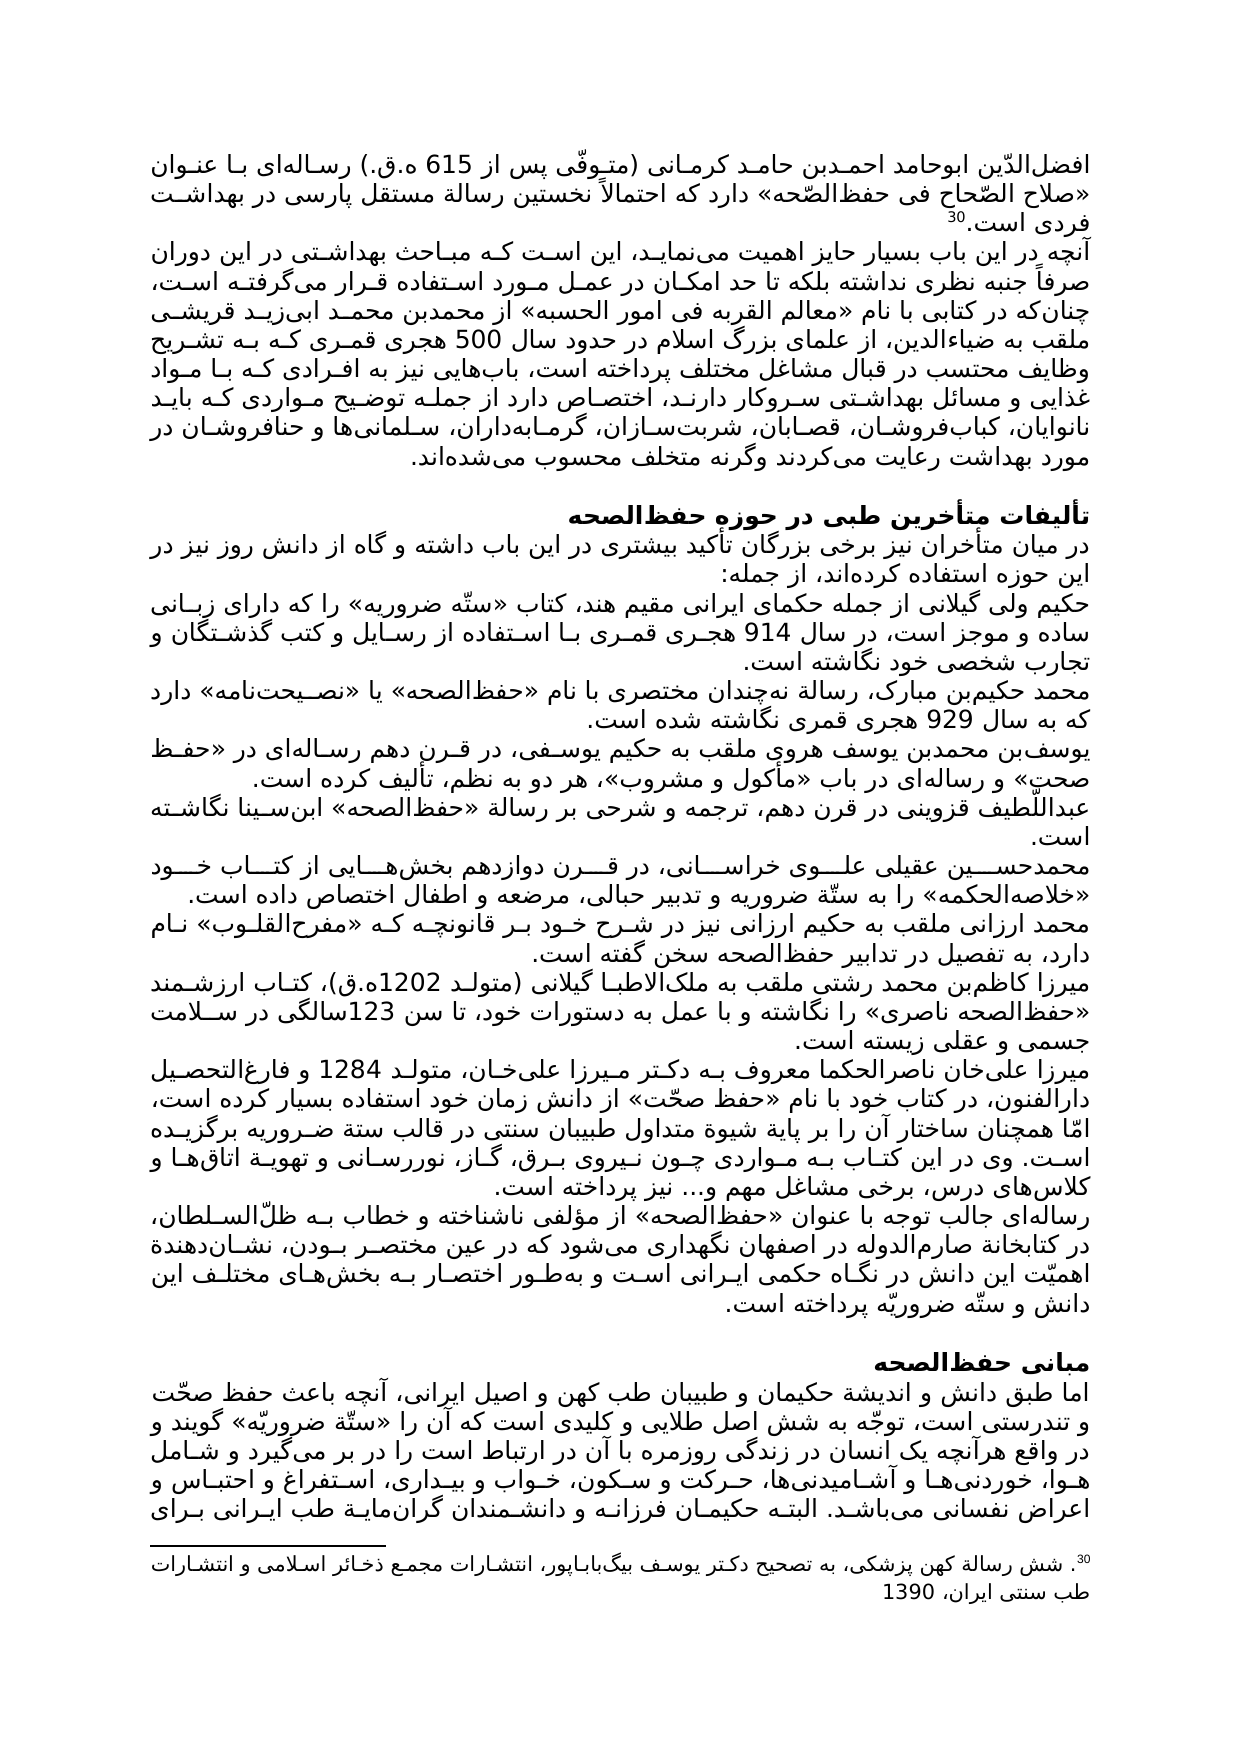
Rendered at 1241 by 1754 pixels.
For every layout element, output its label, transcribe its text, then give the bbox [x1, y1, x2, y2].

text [150, 1378, 1090, 1523]
text یوسف‌بن محمدبن یوسف هروی ملقب به حکیم یوسفی، در قرن دهم رساله‌ای در «حفظ صحت» و رساله‌ای در باب «مأکول و مشروب»، هر دو به نظم، تألیف کرده است. [150, 735, 1090, 793]
text محمد ارزانی ملقب به حکیم ارزانی نیز در شرح خود بر قانونچه که «مفرح‌القلوب» نام دارد، به تفصیل در تدابیر حفظ‌الصحه سخن گفته است. [150, 910, 1090, 968]
text آنچه در این باب بسیار حایز اهمیت می‌نماید، این است که مباحث بهداشتی در این دوران صرفاً جنبه نظری نداشته بلکه تا حد امکان در عمل مورد استفاده قرار می‌گرفته است، چنان‌که در کتابی با نام «معالم القربه فی امور الحسبه» از محمدبن محمد ابی‌زید قریشی ملقب به ضیاء‌الدین، از علمای بزرگ اسلام در حدود سال 500 هجری قمری که به تشریح وظایف محتسب در قبال مشاغل مختلف پرداخته است، باب‌هایی نیز به افرادی که با مواد غذایی و مسائل بهداشتی سروکار دارند، اختصاص دارد از جمله توضیح مواردی که باید نانوایان، کباب‌فروشان، قصابان، شربت‌سازان، گرمابه‌داران، سلمانی‌ها و حنافروشان در مورد بهداشت رعایت می‌کردند وگرنه متخلف محسوب می‌شده‌اند. [150, 237, 1090, 471]
text در میان متأخران نیز برخی بزرگان تأکید بیشتری در این باب داشته و گاه از دانش روز نیز در این حوزه استفاده کرده‌اند، از جمله: [150, 531, 1090, 589]
text حکیم ولی گیلانی از جمله حکمای ایرانی مقیم هند، کتاب «ستّه ضروریه» را که دارای زبانی ساده و موجز است، در سال 914 هجری قمری با استفاده از رسایل و کتب گذشتگان و تجارب شخصی خود نگاشته است. [150, 589, 1090, 676]
text میرزا کاظم‌بن محمد رشتی ملقب به ملک‌الاطبا گیلانی (متولد 1202ه.ق)، کتاب ارزشمند «حفظ‌الصحه ناصری» را نگاشته و با عمل به دستورات خود، تا سن 123سالگی در سلامت جسمی و عقلی زیسته است. [150, 968, 1090, 1056]
text رساله‌ای جالب توجه با عنوان «حفظ‌الصحه» از مؤلفی ناشناخته و خطاب به ظلّ‌السلطان، در کتابخانة صارم‌الدوله در اصفهان نگهداری می‌شود که در عین مختصر بودن، نشان‌دهندة اهمیّت این دانش در نگاه حکمی ایرانی است و به‌طور اختصار به بخش‌های مختلف این دانش و ستّه ضروریّه پرداخته است. [150, 1201, 1090, 1318]
text مبانی حفظ‌الصحه [150, 1348, 1090, 1378]
text محمدحسین عقیلی علوی خراسانی، در قرن دوازدهم بخش‌هایی از کتاب خود «خلاصه‌الحکمه» را به ستّة ضروریه و تدبیر حبالی، مرضعه و اطفال اختصاص داده است. [150, 851, 1090, 910]
text تألیفات متأخرین طبی در حوزه حفظ‌الصحه [150, 501, 1090, 531]
text افضل‌الدّین ابوحامد احمدبن حامد کرمانی (متوفّی پس از 615 ه.ق.) رساله‌ای با عنوان «صلاح الصّحاح فی حفظ‌الصّحه» دارد که احتمالاً نخستین رسالة مستقل پارسی در بهداشت فردی است. [150, 150, 1090, 237]
text محمد حکیم‌بن مبارک، رسالة نه‌چندان مختصری با نام «حفظ‌الصحه» یا «نصیحت‌نامه» دارد که به سال 929 هجری قمری نگاشته شده است. [150, 676, 1090, 735]
text میرزا علی‌خان ناصر‌الحکما معروف به دکتر میرزا علی‌خان، متولد 1284 و فارغ‌التحصیل دارالفنون، در کتاب خود با نام «حفظ صحّت» از دانش زمان خود استفاده بسیار کرده است، امّا همچنان ساختار آن را بر پایة شیوة متداول طبیبان سنتی در قالب ستة ضروریه برگزیده است. وی در این کتاب به مواردی چون نیروی برق، گاز، نوررسانی و تهویة اتاق‌ها و کلاس‌های درس، برخی مشاغل مهم و... نیز پرداخته است. [150, 1056, 1090, 1201]
text عبد‌اللّطیف قزوینی در قرن دهم، ترجمه و شرحی بر رسالة «حفظ‌الصحه» ابن‌سینا نگاشته است. [150, 793, 1090, 851]
